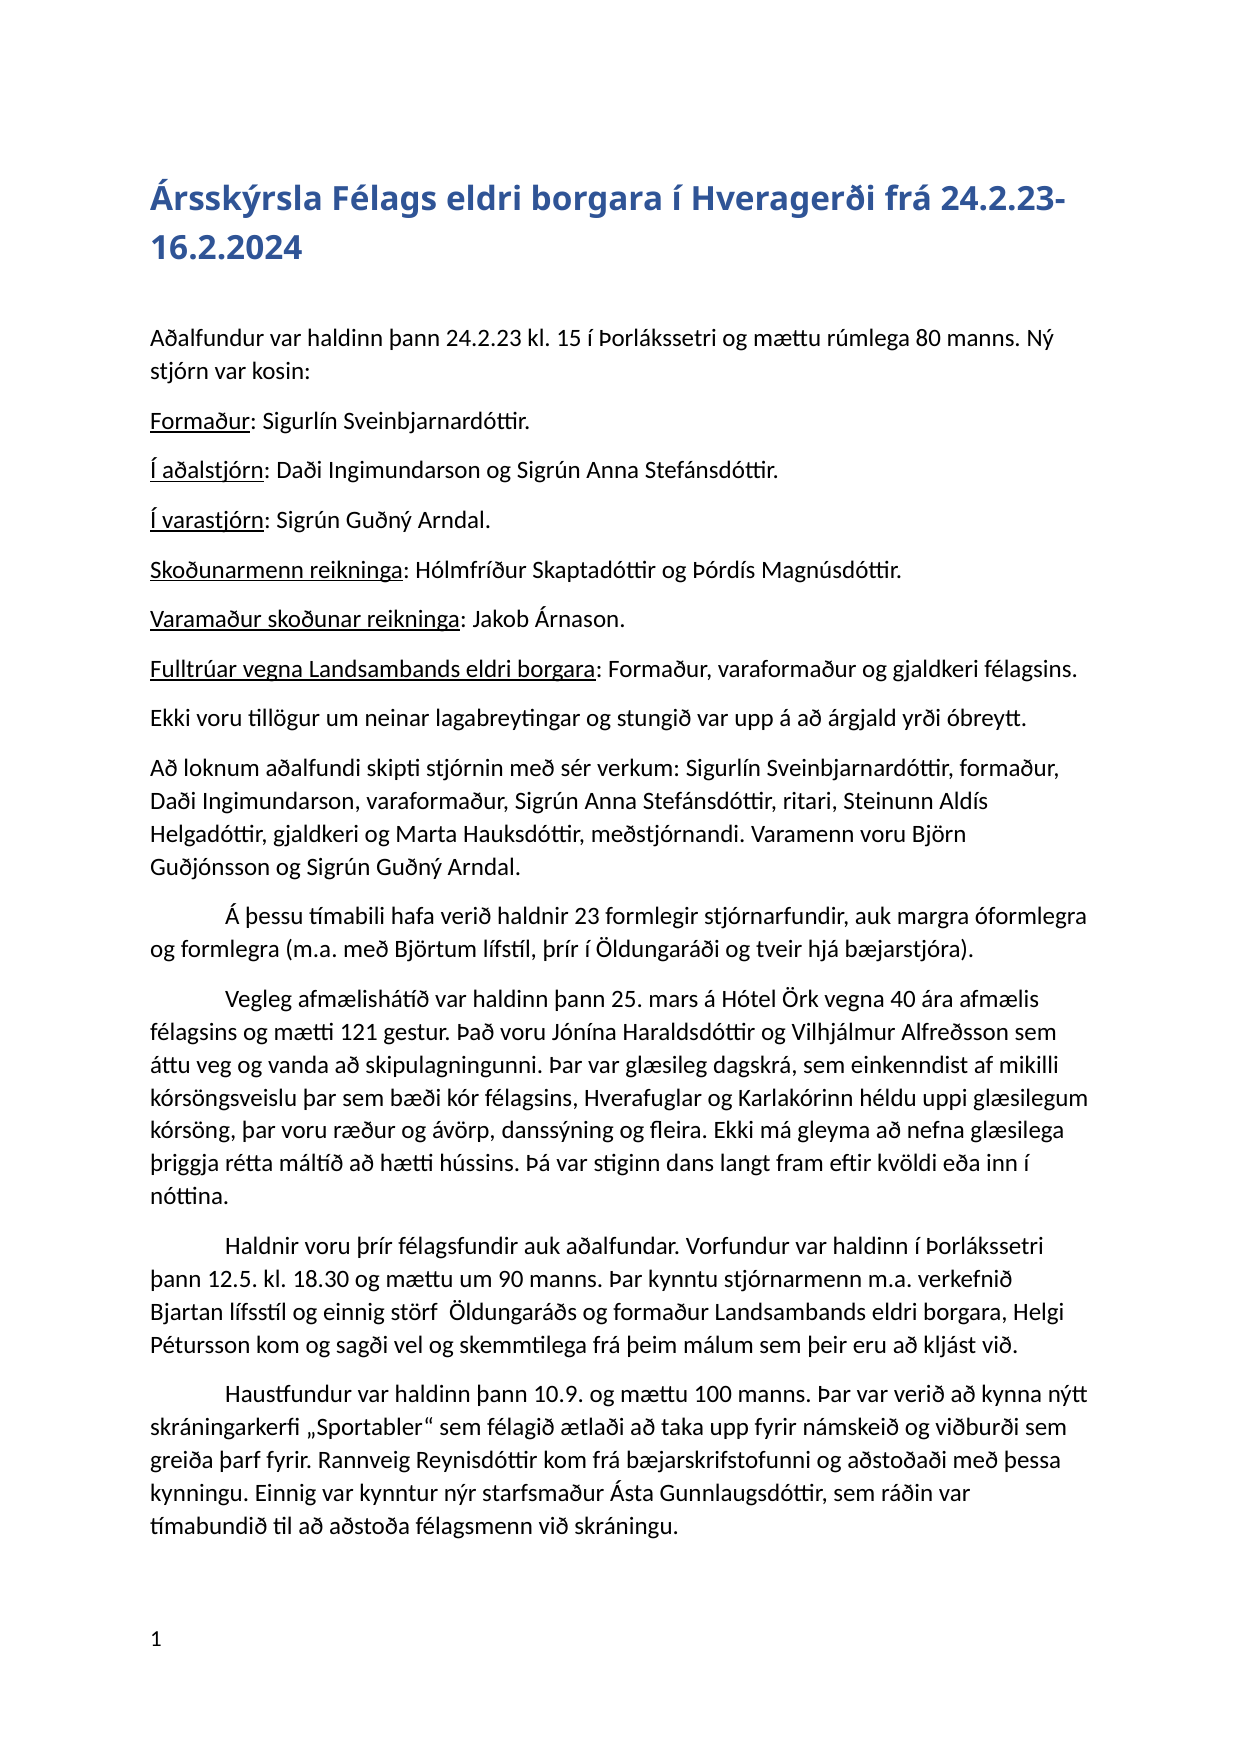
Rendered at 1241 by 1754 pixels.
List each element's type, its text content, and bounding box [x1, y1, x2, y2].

text Formaður: Sigurlín Sveinbjarnardóttir. [150, 405, 1090, 436]
text Fulltrúar vegna Landsambands eldri borgara: Formaður, varaformaður og gjaldkeri félagsins. [150, 653, 1090, 683]
text Ekki voru tillögur um neinar lagabreytingar og stungið var upp á að árgjald yrði óbreytt. [150, 702, 1090, 733]
text Aðalfundur var haldinn þann 24.2.23 kl. 15 í Þorlákssetri og mættu rúmlega 80 manns. Ný stjórn var kosin: [150, 322, 1090, 386]
text Vegleg afmælishátíð var haldinn þann 25. mars á Hótel Örk vegna 40 ára afmælis félagsins og mætti 121 gestur. Það voru Jónína Haraldsdóttir og Vilhjálmur Alfreðsson sem áttu veg og vanda að skipulagningunni. Þar var glæsileg dagskrá, sem einkenndist af mikilli kórsöngsveislu þar sem bæði kór félagsins, Hverafuglar og Karlakórinn héldu uppi glæsilegum kórsöng, þar voru ræður og ávörp, danssýning og fleira. Ekki má gleyma að nefna glæsilega þriggja rétta máltíð að hætti hússins. Þá var stiginn dans langt fram eftir kvöldi eða inn í nóttina. [150, 983, 1090, 1211]
text Haustfundur var haldinn þann 10.9. og mættu 100 manns. Þar var verið að kynna nýtt skráningarkerfi „Sportabler“ sem félagið ætlaði að taka upp fyrir námskeið og viðburði sem greiða þarf fyrir. Rannveig Reynisdóttir kom frá bæjarskrifstofunni og aðstoðaði með þessa kynningu. Einnig var kynntur nýr starfsmaður Ásta Gunnlaugsdóttir, sem ráðin var tímabundið til að aðstoða félagsmenn við skráningu. [150, 1378, 1090, 1541]
subtitle Ársskýrsla Félags eldri borgara í Hveragerði frá 24.2.23- 16.2.2024 [150, 175, 1090, 269]
text Í varastjórn: Sigrún Guðný Arndal. [150, 504, 1090, 535]
text Á þessu tímabili hafa verið haldnir 23 formlegir stjórnarfundir, auk margra óformlegra og formlegra (m.a. með Björtum lífstíl, þrír í Öldungaráði og tveir hjá bæjarstjóra). [150, 900, 1090, 964]
text Í aðalstjórn: Daði Ingimundarson og Sigrún Anna Stefánsdóttir. [150, 454, 1090, 485]
text Varamaður skoðunar reikninga: Jakob Árnason. [150, 603, 1090, 634]
text Haldnir voru þrír félagsfundir auk aðalfundar. Vorfundur var haldinn í Þorlákssetri þann 12.5. kl. 18.30 og mættu um 90 manns. Þar kynntu stjórnarmenn m.a. verkefnið Bjartan lífsstíl og einnig störf Öldungaráðs og formaður Landsambands eldri borgara, Helgi Pétursson kom og sagði vel og skemmtilega frá þeim málum sem þeir eru að kljást við. [150, 1230, 1090, 1359]
text Skoðunarmenn reikninga: Hólmfríður Skaptadóttir og Þórdís Magnúsdóttir. [150, 554, 1090, 584]
text Að loknum aðalfundi skipti stjórnin með sér verkum: Sigurlín Sveinbjarnardóttir, formaður, Daði Ingimundarson, varaformaður, Sigrún Anna Stefánsdóttir, ritari, Steinunn Aldís Helgadóttir, gjaldkeri og Marta Hauksdóttir, meðstjórnandi. Varamenn voru Björn Guðjónsson og Sigrún Guðný Arndal. [150, 752, 1090, 881]
